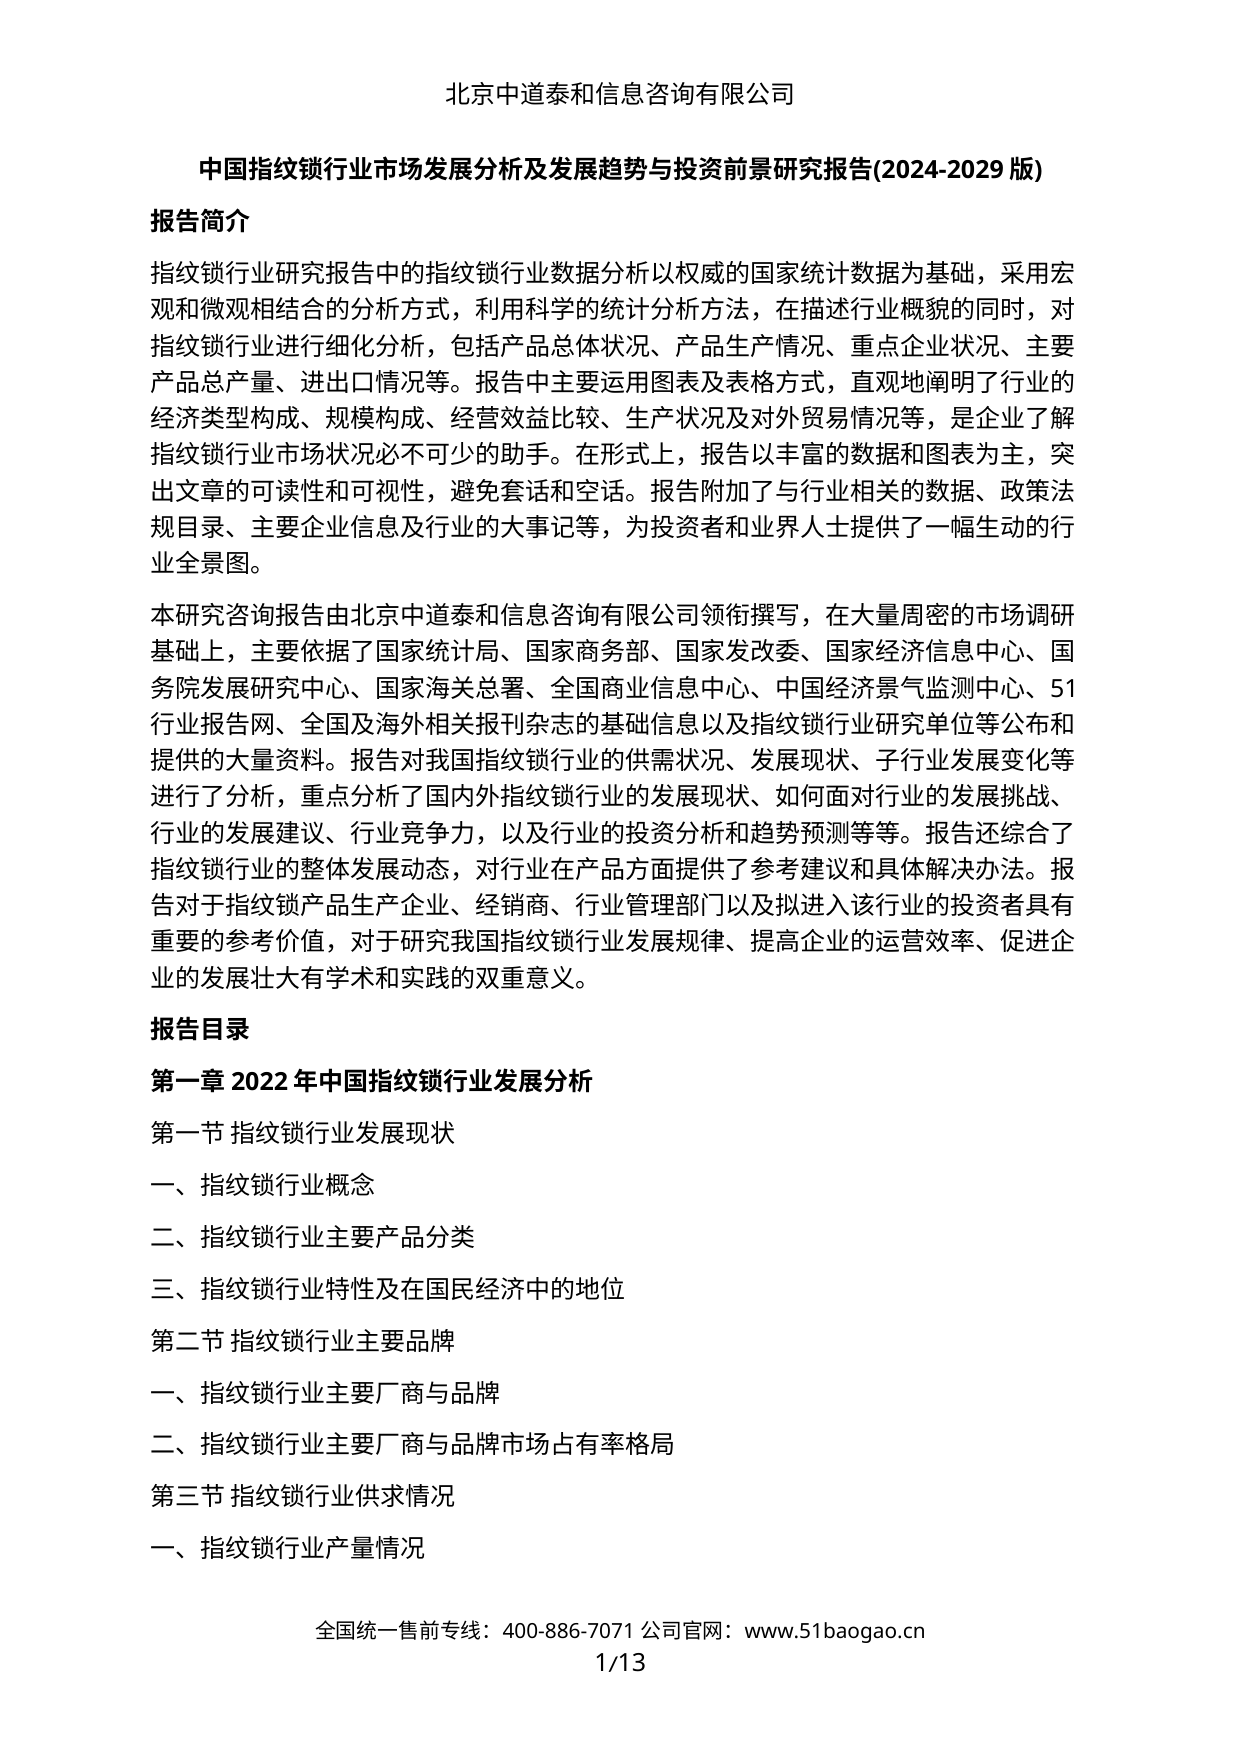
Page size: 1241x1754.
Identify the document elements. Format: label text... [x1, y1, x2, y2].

text 指纹锁行业研究报告中的指纹锁行业数据分析以权威的国家统计数据为基础，采用宏观和微观相结合的分析方式，利用科学的统计分析方法，在描述行业概貌的同时，对指纹锁行业进行细化分析，包括产品总体状况、产品生产情况、重点企业状况、主要产品总产量、进出口情况等。报告中主要运用图表及表格方式，直观地阐明了行业的经济类型构成、规模构成、经营效益比较、生产状况及对外贸易情况等，是企业了解指纹锁行业市场状况必不可少的助手。在形式上，报告以丰富的数据和图表为主，突出文章的可读性和可视性，避免套话和空话。报告附加了与行业相关的数据、政策法规目录、主要企业信息及行业的大事记等，为投资者和业界人士提供了一幅生动的行业全景图。 [150, 254, 1090, 580]
text 第二节 指纹锁行业主要品牌 [150, 1321, 1090, 1357]
text 一、指纹锁行业概念 [150, 1166, 1090, 1202]
text 中国指纹锁行业市场发展分析及发展趋势与投资前景研究报告(2024-2029版) [150, 150, 1090, 186]
text 本研究咨询报告由北京中道泰和信息咨询有限公司领衔撰写，在大量周密的市场调研基础上，主要依据了国家统计局、国家商务部、国家发改委、国家经济信息中心、国务院发展研究中心、国家海关总署、全国商业信息中心、中国经济景气监测中心、51行业报告网、全国及海外相关报刊杂志的基础信息以及指纹锁行业研究单位等公布和提供的大量资料。报告对我国指纹锁行业的供需状况、发展现状、子行业发展变化等进行了分析，重点分析了国内外指纹锁行业的发展现状、如何面对行业的发展挑战、行业的发展建议、行业竞争力，以及行业的投资分析和趋势预测等等。报告还综合了指纹锁行业的整体发展动态，对行业在产品方面提供了参考建议和具体解决办法。报告对于指纹锁产品生产企业、经销商、行业管理部门以及拟进入该行业的投资者具有重要的参考价值，对于研究我国指纹锁行业发展规律、提高企业的运营效率、促进企业的发展壮大有学术和实践的双重意义。 [150, 596, 1090, 994]
text 报告目录 [150, 1010, 1090, 1046]
text 二、指纹锁行业主要产品分类 [150, 1217, 1090, 1254]
text 第一章 2022年中国指纹锁行业发展分析 [150, 1062, 1090, 1098]
text 二、指纹锁行业主要厂商与品牌市场占有率格局 [150, 1425, 1090, 1461]
text 报告简介 [150, 202, 1090, 238]
text 一、指纹锁行业主要厂商与品牌 [150, 1373, 1090, 1409]
text 三、指纹锁行业特性及在国民经济中的地位 [150, 1269, 1090, 1306]
text 第三节 指纹锁行业供求情况 [150, 1477, 1090, 1513]
text 第一节 指纹锁行业发展现状 [150, 1114, 1090, 1150]
text 一、指纹锁行业产量情况 [150, 1529, 1090, 1565]
